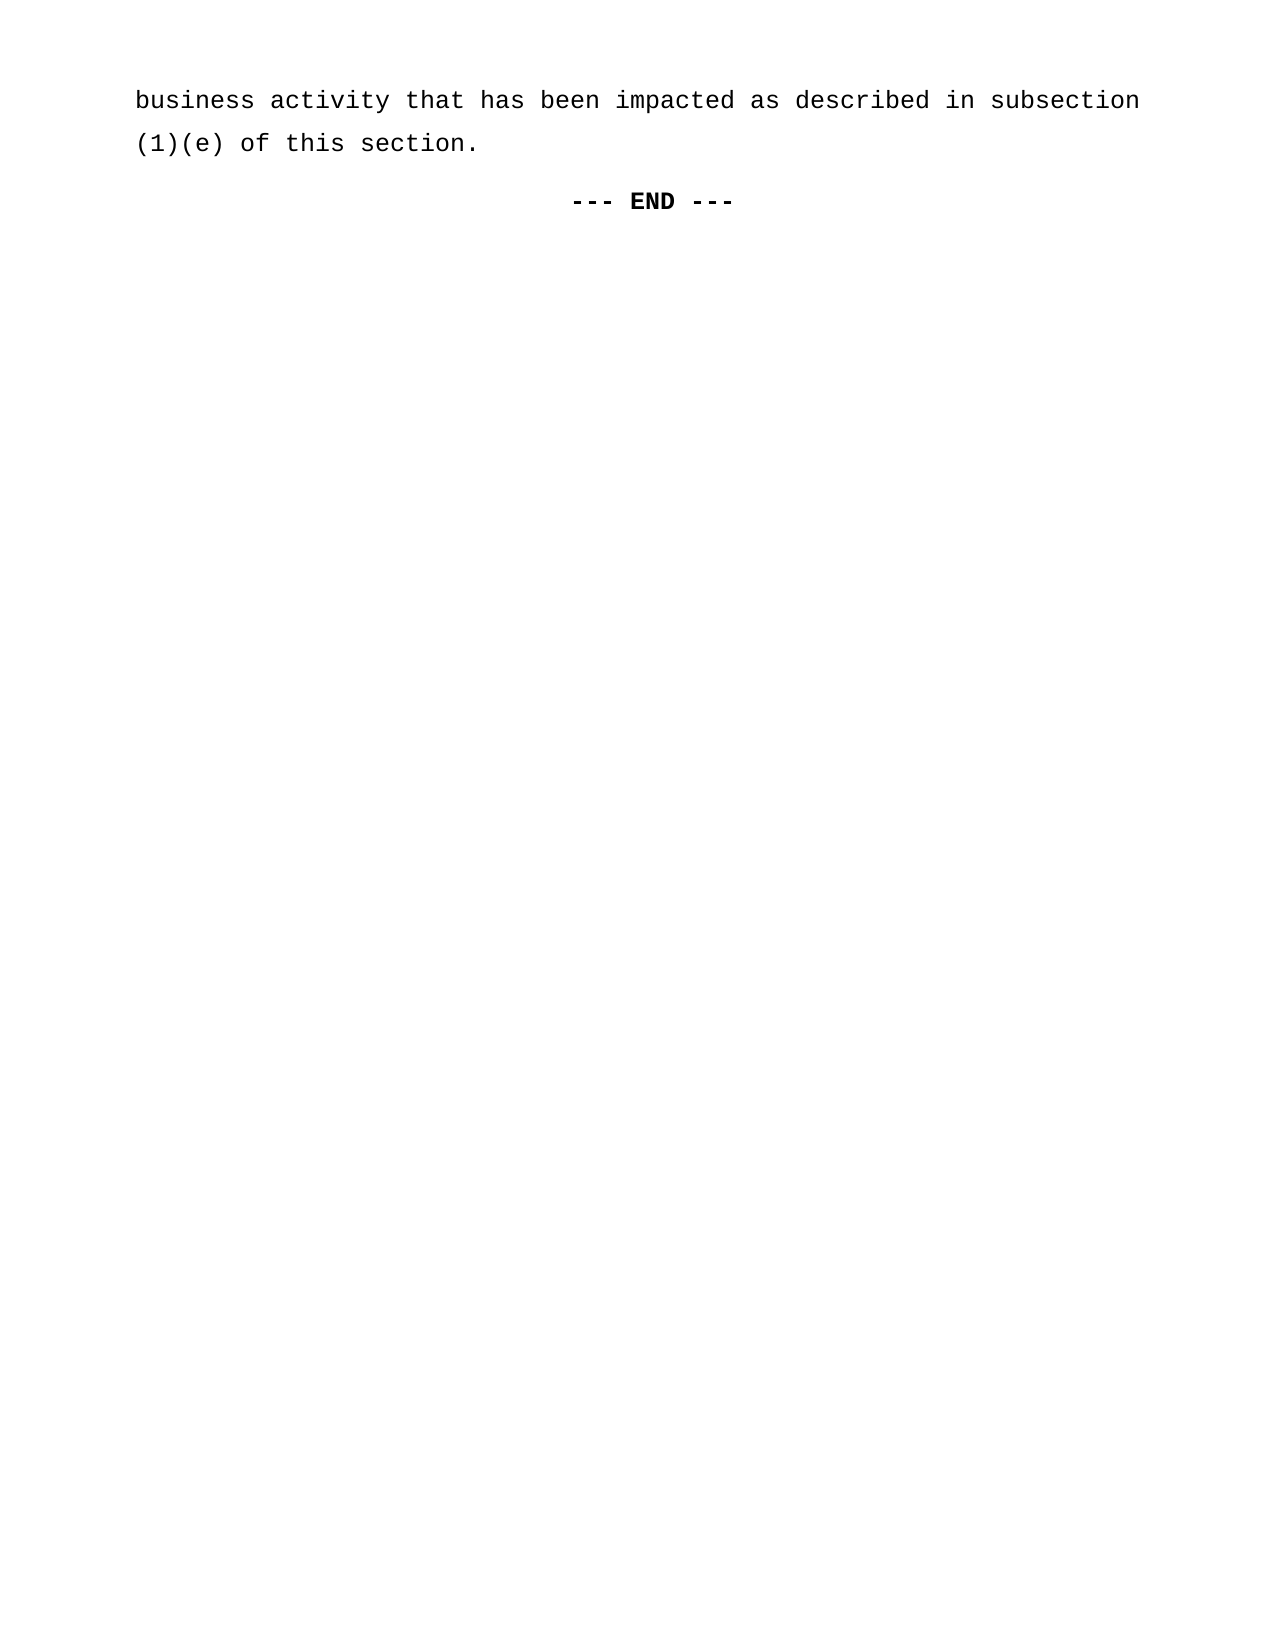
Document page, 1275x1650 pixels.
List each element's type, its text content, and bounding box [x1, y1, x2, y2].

text --- END --- [135, 188, 1170, 217]
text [135, 75, 1170, 160]
